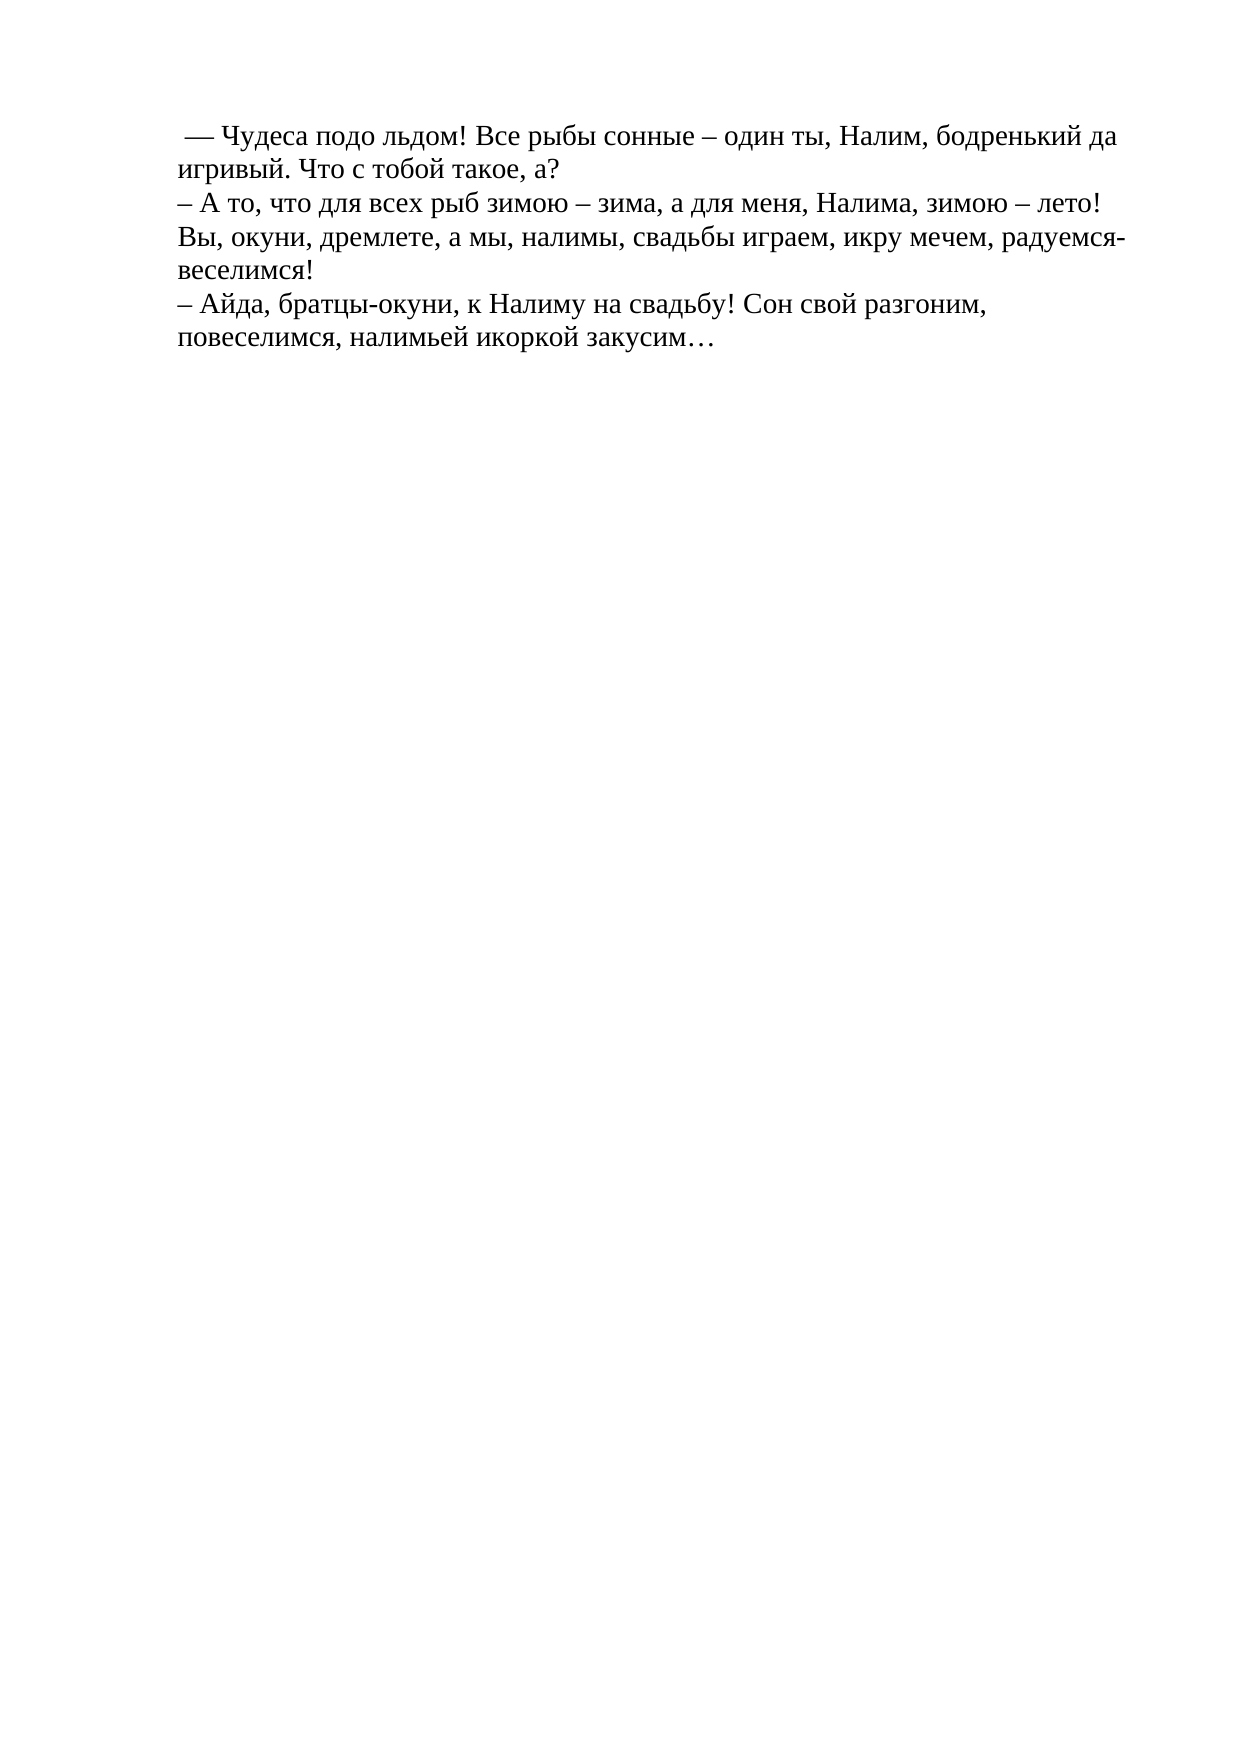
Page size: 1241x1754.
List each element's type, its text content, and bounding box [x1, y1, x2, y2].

text — Чудеса подо льдом! Все рыбы сонные – один ты, Налим, бодренький да игривый. Что с тобой такое, а? – А то, что для всех рыб зимою – зима, а для меня, Налима, зимою – лето! Вы, окуни, дремлете, а мы, налимы, свадьбы играем, икру мечем, радуемся-веселимся! – Айда, братцы-окуни, к Налиму на свадьбу! Сон свой разгоним, повеселимся, налимьей икоркой закусим… [177, 118, 1152, 353]
